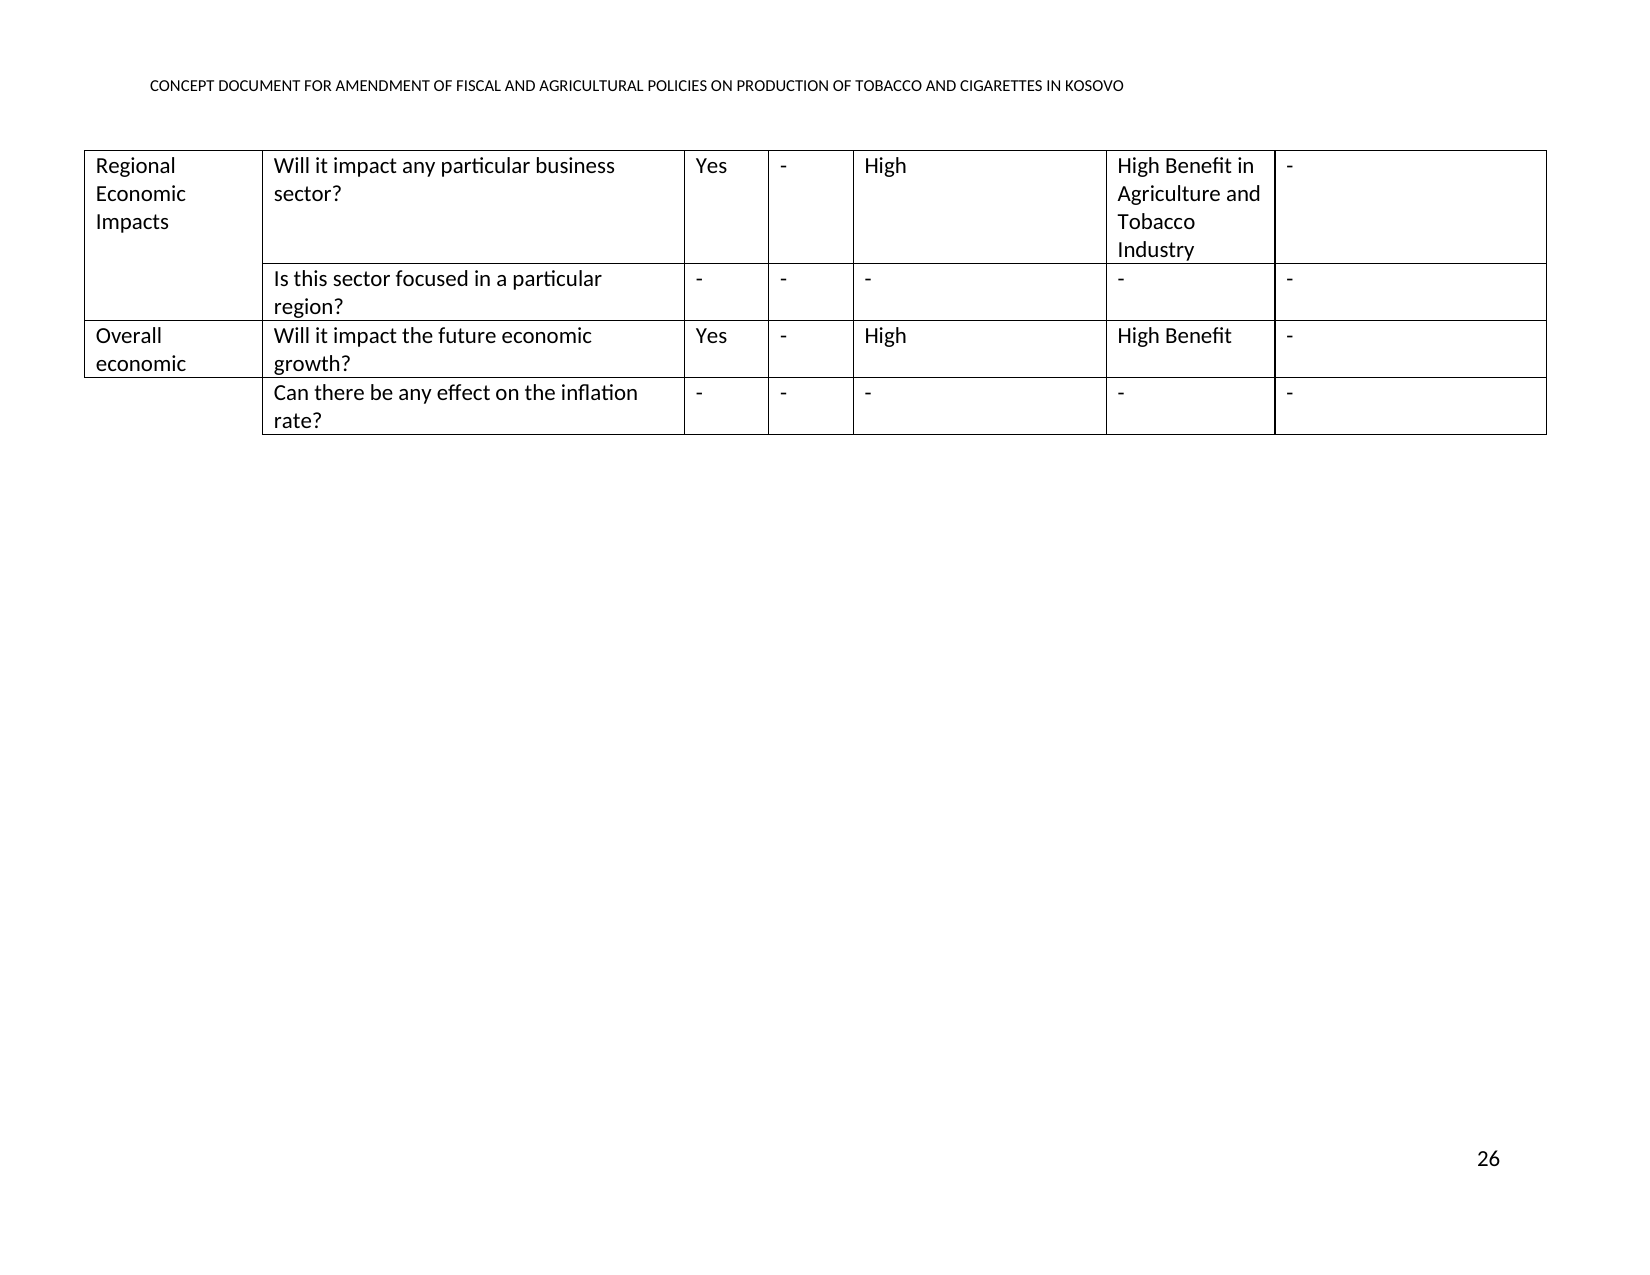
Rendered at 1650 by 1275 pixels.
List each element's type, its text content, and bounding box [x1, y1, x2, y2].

table_cell High Benefit [1107, 321, 1274, 377]
table_cell - [769, 378, 853, 434]
table_cell - [685, 264, 768, 320]
table_cell Yes [685, 151, 768, 263]
table_cell Will it impact the future economic growth? [263, 321, 684, 377]
table_cell - [854, 264, 1106, 320]
table_cell High [854, 151, 1106, 263]
table_cell - [1276, 264, 1546, 320]
table_cell - [1276, 151, 1546, 263]
table_cell - [1276, 378, 1546, 434]
table_cell Overall economic development [85, 321, 262, 377]
table_cell Regional Economic Impacts [85, 151, 262, 320]
table_cell - [1107, 378, 1274, 434]
table_cell - [1276, 321, 1546, 377]
table_cell High Benefit in Agriculture and Tobacco Industry [1107, 151, 1274, 263]
table_cell - [854, 378, 1106, 434]
table_cell - [769, 151, 853, 263]
table_cell High [854, 321, 1106, 377]
table_cell - [685, 378, 768, 434]
table_cell Can there be any effect on the inflation rate? [263, 378, 684, 434]
table_cell Is this sector focused in a particular region? [263, 264, 684, 320]
table_cell - [769, 264, 853, 320]
table_cell - [1107, 264, 1274, 320]
table_cell - [769, 321, 853, 377]
table_cell Yes [685, 321, 768, 377]
table_cell Will it impact any particular business sector? [263, 151, 684, 263]
